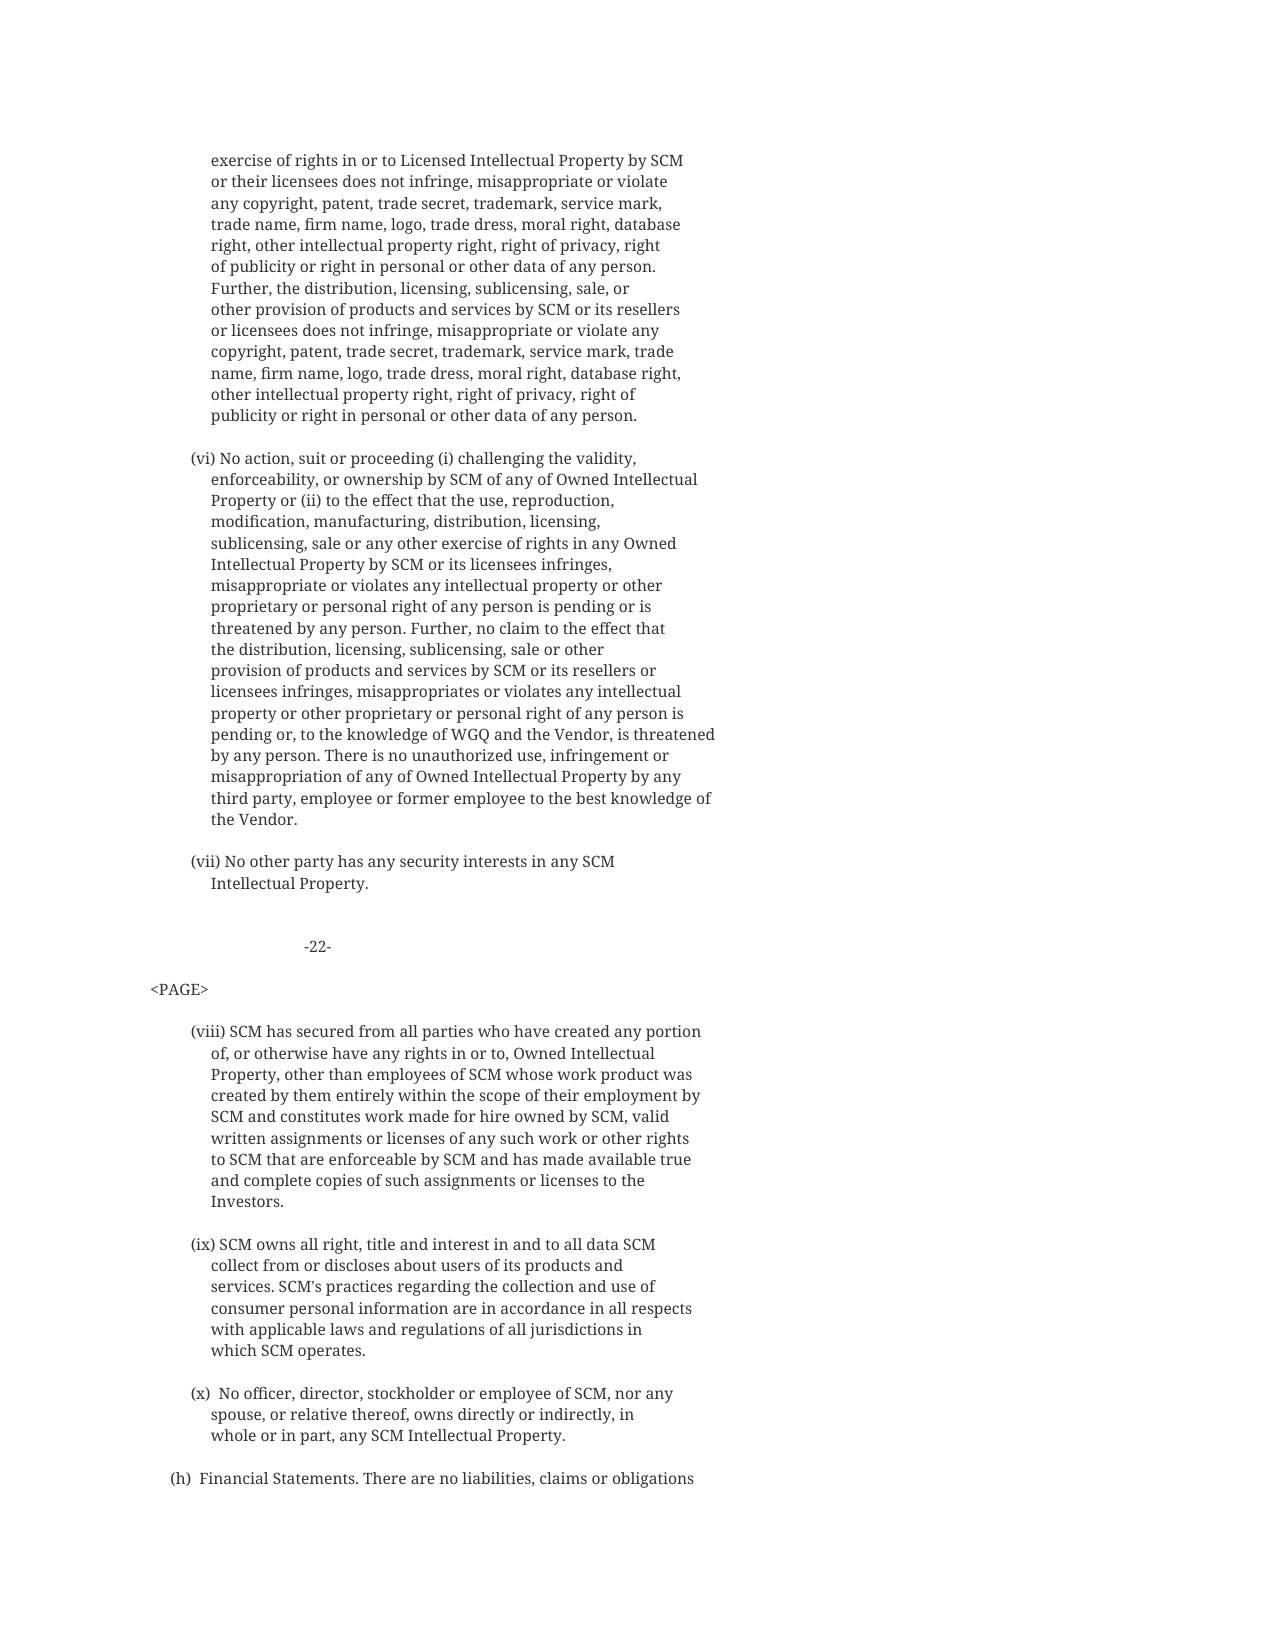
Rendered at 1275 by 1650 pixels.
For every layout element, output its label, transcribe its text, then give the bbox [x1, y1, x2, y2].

text licensees infringes, misappropriates or violates any intellectual [150, 681, 844, 702]
text any copyright, patent, trade secret, trademark, service mark, [150, 192, 844, 214]
text third party, employee or former employee to the best knowledge of [150, 787, 844, 809]
text proprietary or personal right of any person is pending or is [150, 596, 844, 617]
text (viii) SCM has secured from all parties who have created any portion [150, 1021, 844, 1042]
text written assignments or licenses of any such work or other rights [150, 1127, 844, 1149]
text pending or, to the knowledge of WGQ and the Vendor, is threatened [150, 724, 844, 745]
text other provision of products and services by SCM or its resellers [150, 299, 844, 320]
text <PAGE> [150, 979, 844, 1000]
text by any person. There is no unauthorized use, infringement or [150, 745, 844, 766]
text Intellectual Property. [150, 872, 844, 894]
text which SCM operates. [150, 1340, 844, 1361]
text misappropriation of any of Owned Intellectual Property by any [150, 766, 844, 787]
text (h) Financial Statements. There are no liabilities, claims or obligations [150, 1467, 844, 1489]
text or licensees does not infringe, misappropriate or violate any [150, 320, 844, 341]
text publicity or right in personal or other data of any person. [150, 405, 844, 426]
text the distribution, licensing, sublicensing, sale or other [150, 639, 844, 660]
text Property, other than employees of SCM whose work product was [150, 1064, 844, 1085]
text spouse, or relative thereof, owns directly or indirectly, in [150, 1404, 844, 1425]
text to SCM that are enforceable by SCM and has made available true [150, 1149, 844, 1170]
text Intellectual Property by SCM or its licensees infringes, [150, 554, 844, 575]
text Further, the distribution, licensing, sublicensing, sale, or [150, 277, 844, 299]
text the Vendor. [150, 809, 844, 830]
text SCM and constitutes work made for hire owned by SCM, valid [150, 1106, 844, 1127]
text right, other intellectual property right, right of privacy, right [150, 235, 844, 256]
text or their licensees does not infringe, misappropriate or violate [150, 171, 844, 192]
text provision of products and services by SCM or its resellers or [150, 660, 844, 681]
text Investors. [150, 1191, 844, 1212]
text and complete copies of such assignments or licenses to the [150, 1170, 844, 1191]
text Property or (ii) to the effect that the use, reproduction, [150, 490, 844, 511]
text with applicable laws and regulations of all jurisdictions in [150, 1319, 844, 1340]
text name, firm name, logo, trade dress, moral right, database right, [150, 362, 844, 384]
text consumer personal information are in accordance in all respects [150, 1297, 844, 1319]
text sublicensing, sale or any other exercise of rights in any Owned [150, 532, 844, 554]
text copyright, patent, trade secret, trademark, service mark, trade [150, 341, 844, 362]
text services. SCM's practices regarding the collection and use of [150, 1276, 844, 1297]
text (x) No officer, director, stockholder or employee of SCM, nor any [150, 1382, 844, 1404]
text misappropriate or violates any intellectual property or other [150, 575, 844, 596]
text trade name, firm name, logo, trade dress, moral right, database [150, 214, 844, 235]
text other intellectual property right, right of privacy, right of [150, 384, 844, 405]
text collect from or discloses about users of its products and [150, 1255, 844, 1276]
text (vii) No other party has any security interests in any SCM [150, 851, 844, 872]
text (vi) No action, suit or proceeding (i) challenging the validity, [150, 447, 844, 469]
text -22- [150, 936, 844, 957]
text modification, manufacturing, distribution, licensing, [150, 511, 844, 532]
text of publicity or right in personal or other data of any person. [150, 256, 844, 277]
text created by them entirely within the scope of their employment by [150, 1085, 844, 1106]
text exercise of rights in or to Licensed Intellectual Property by SCM [150, 150, 844, 171]
text of, or otherwise have any rights in or to, Owned Intellectual [150, 1042, 844, 1064]
text threatened by any person. Further, no claim to the effect that [150, 617, 844, 639]
text (ix) SCM owns all right, title and interest in and to all data SCM [150, 1234, 844, 1255]
text property or other proprietary or personal right of any person is [150, 702, 844, 724]
text whole or in part, any SCM Intellectual Property. [150, 1425, 844, 1446]
text enforceability, or ownership by SCM of any of Owned Intellectual [150, 469, 844, 490]
